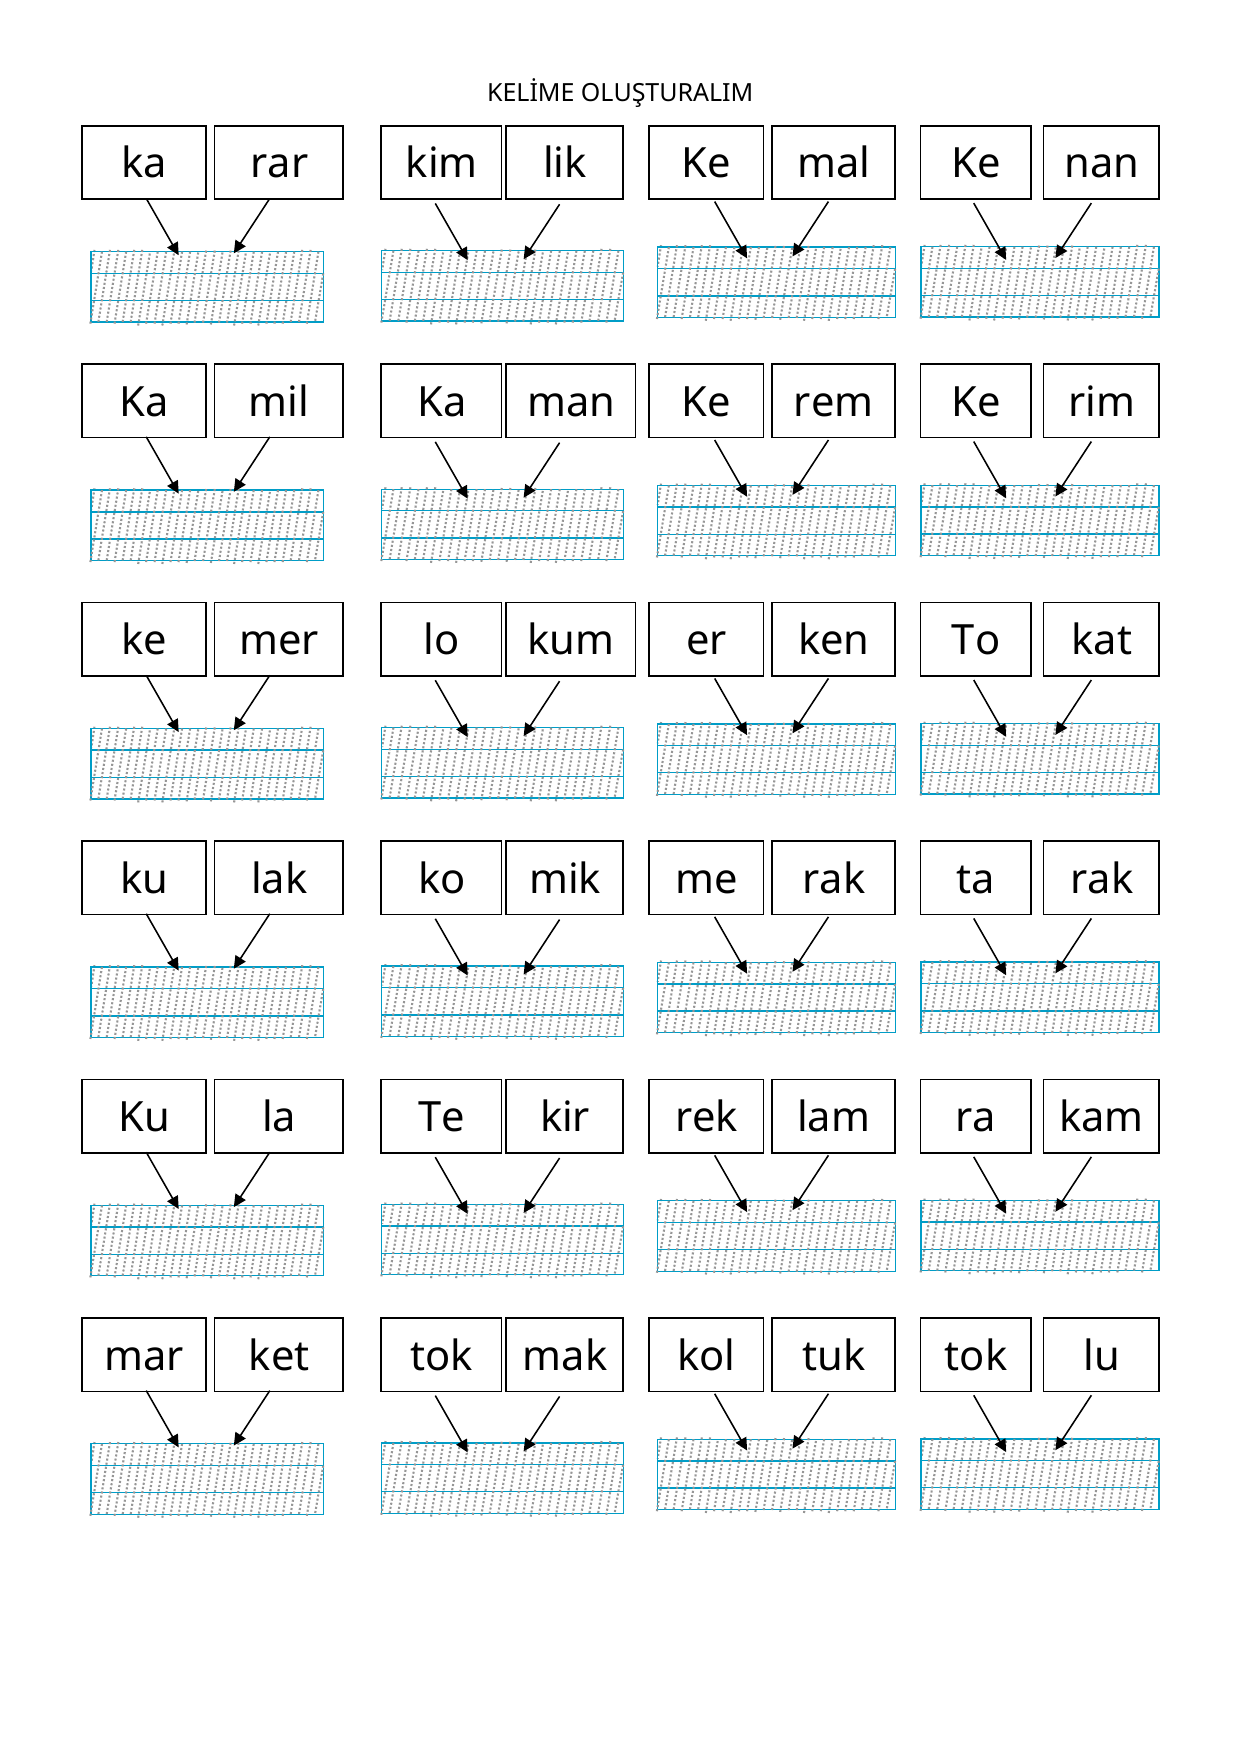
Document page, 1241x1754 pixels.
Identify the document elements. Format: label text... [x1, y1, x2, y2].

text KELİME OLUŞTURALIM [75, 75, 1165, 109]
